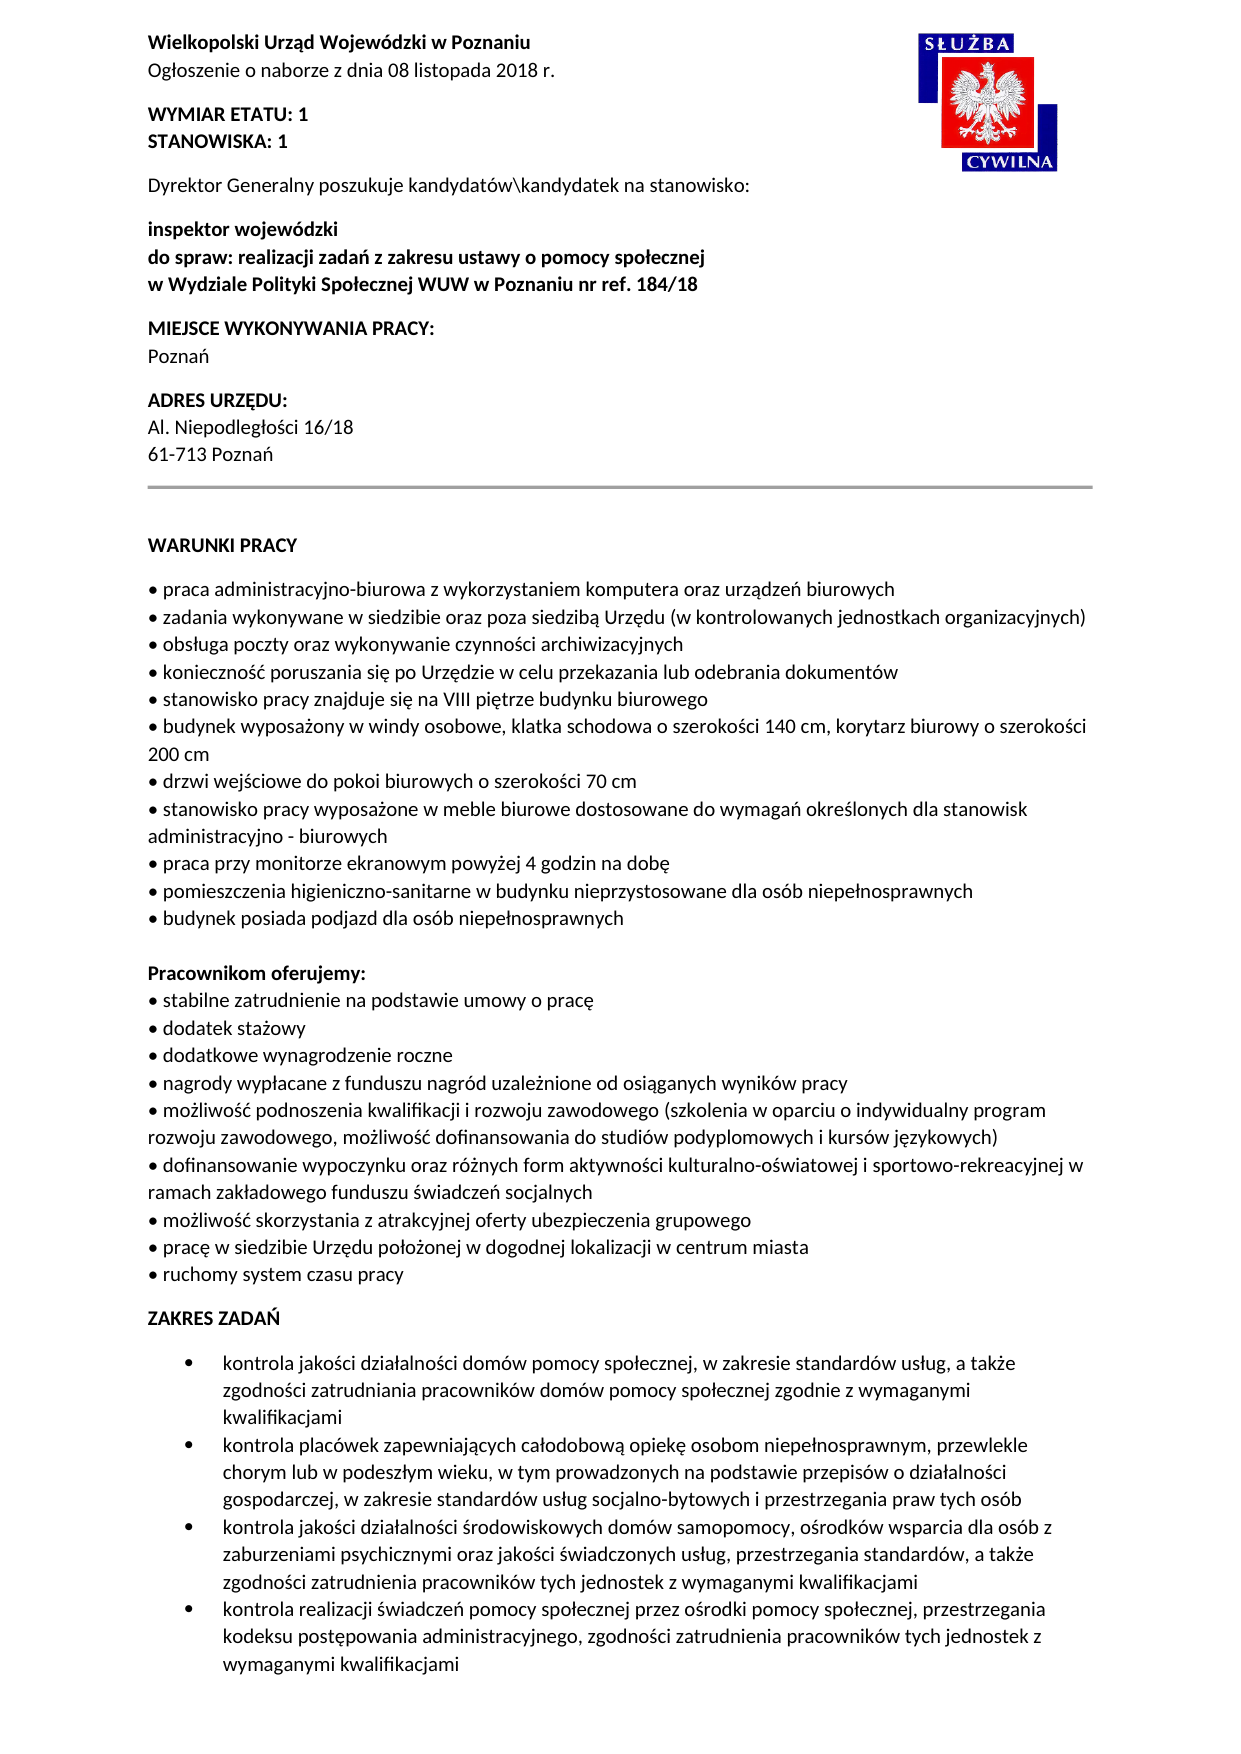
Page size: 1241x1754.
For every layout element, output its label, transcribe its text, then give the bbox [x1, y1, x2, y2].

text WARUNKI PRACY [148, 533, 1093, 558]
list kontrola jakości działalności domów pomocy społecznej, w zakresie standardów usług, a także zgodności zatrudniania pracowników domów pomocy społecznej zgodnie z wymaganymi kwalifikacjami [185, 1350, 1093, 1430]
picture [914, 82, 1062, 101]
text inspektor wojewódzki [148, 217, 1093, 242]
list kontrola realizacji świadczeń pomocy społecznej przez ośrodki pomocy społecznej, przestrzegania kodeksu postępowania administracyjnego, zgodności zatrudnienia pracowników tych jednostek z wymaganymi kwalifikacjami [185, 1596, 1093, 1676]
text STANOWISKA: 1 [148, 128, 1093, 154]
picture [914, 154, 1062, 172]
text MIEJSCE WYKONYWANIA PRACY: [148, 315, 1093, 341]
list kontrola placówek zapewniających całodobową opiekę osobom niepełnosprawnym, przewlekle chorym lub w podeszłym wieku, w tym prowadzonych na podstawie przepisów o działalności gospodarczej, w zakresie standardów usług socjalno-bytowych i przestrzegania praw tych osób [185, 1432, 1093, 1512]
text do spraw: realizacji zadań z zakresu ustawy o pomocy społecznej [148, 244, 1093, 269]
list kontrola jakości działalności środowiskowych domów samopomocy, ośrodków wsparcia dla osób z zaburzeniami psychicznymi oraz jakości świadczonych usług, przestrzegania standardów, a także zgodności zatrudnienia pracowników tych jednostek z wymaganymi kwalifikacjami [185, 1514, 1093, 1594]
text Wielkopolski Urząd Wojewódzki w Poznaniu [148, 29, 1093, 55]
text Al. Niepodległości 16/18 61-713 Poznań [148, 414, 1093, 467]
text Dyrektor Generalny poszukuje kandydatów\kandydatek na stanowisko: [148, 172, 1093, 198]
text ADRES URZĘDU: [148, 387, 1093, 412]
text w Wydziale Polityki Społecznej WUW w Poznaniu nr ref. 184/18 [148, 271, 1093, 297]
text Poznań [148, 343, 1093, 368]
text ZAKRES ZADAŃ [148, 1306, 1093, 1331]
text WYMIAR ETATU: 1 [148, 101, 1093, 126]
text Ogłoszenie o naborze z dnia 08 listopada 2018 r. [148, 57, 1093, 82]
text • praca administracyjno-biurowa z wykorzystaniem komputera oraz urządzeń biurowych • zadania wykonywane w siedzibie oraz poza siedzibą Urzędu (w kontrolowanych jednostkach organizacyjnych) • obsługa poczty oraz wykonywanie czynności archiwizacyjnych • konieczność poruszania się po Urzędzie w celu przekazania lub odebrania dokumentów • stanowisko pracy znajduje się na VIII piętrze budynku biurowego • budynek wyposażony w windy osobowe, klatka schodowa o szerokości 140 cm, korytarz biurowy o szerokości 200 cm • drzwi wejściowe do pokoi biurowych o szerokości 70 cm • stanowisko pracy wyposażone w meble biurowe dostosowane do wymagań określonych dla stanowisk administracyjno - biurowych • praca przy monitorze ekranowym powyżej 4 godzin na dobę • pomieszczenia higieniczno-sanitarne w budynku nieprzystosowane dla osób niepełnosprawnych • budynek posiada podjazd dla osób niepełnosprawnych Pracownikom oferujemy: • stabilne zatrudnienie na podstawie umowy o pracę • dodatek stażowy • dodatkowe wynagrodzenie roczne • nagrody wypłacane z funduszu nagród uzależnione od osiąganych wyników pracy • możliwość podnoszenia kwalifikacji i rozwoju zawodowego (szkolenia w oparciu o indywidualny program rozwoju zawodowego, możliwość dofinansowania do studiów podyplomowych i kursów językowych) • dofinansowanie wypoczynku oraz różnych form aktywności kulturalno-oświatowej i sportowo-rekreacyjnej w ramach zakładowego funduszu świadczeń socjalnych • możliwość skorzystania z atrakcyjnej oferty ubezpieczenia grupowego • pracę w siedzibie Urzędu położonej w dogodnej lokalizacji w centrum miasta • ruchomy system czasu pracy [148, 577, 1093, 1287]
